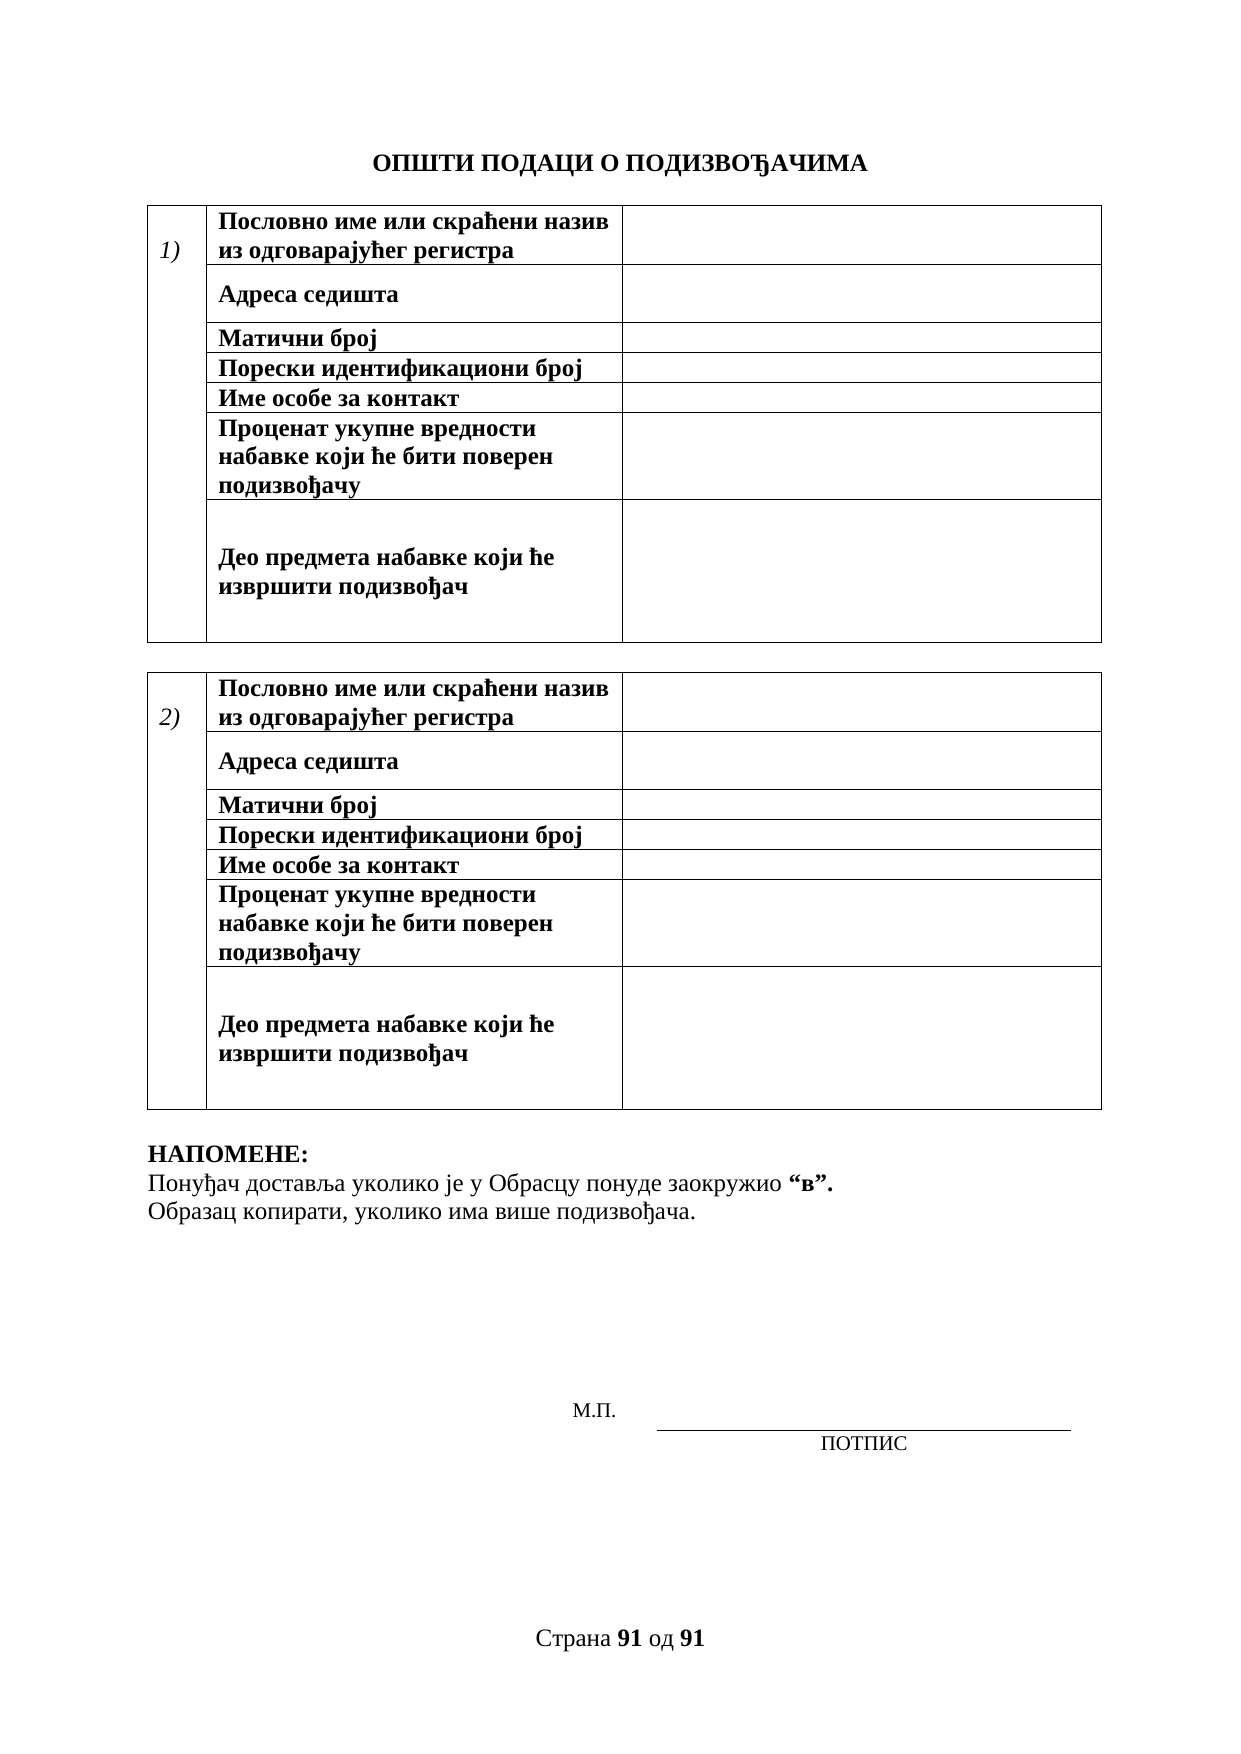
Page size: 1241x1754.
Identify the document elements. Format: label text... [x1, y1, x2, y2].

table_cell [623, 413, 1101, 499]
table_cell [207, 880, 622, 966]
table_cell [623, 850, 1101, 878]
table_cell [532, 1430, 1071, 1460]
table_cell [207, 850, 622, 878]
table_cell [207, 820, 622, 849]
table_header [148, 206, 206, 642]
text НАПОМЕНЕ: [148, 1139, 1092, 1168]
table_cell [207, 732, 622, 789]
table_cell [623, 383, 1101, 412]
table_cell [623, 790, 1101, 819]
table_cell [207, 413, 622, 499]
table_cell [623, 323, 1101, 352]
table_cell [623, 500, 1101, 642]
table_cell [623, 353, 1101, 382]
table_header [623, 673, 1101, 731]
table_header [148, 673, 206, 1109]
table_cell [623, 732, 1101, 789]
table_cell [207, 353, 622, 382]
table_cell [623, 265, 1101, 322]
text Понуђач доставља уколико је у Обрасцу понуде заокружио “в”. [148, 1168, 1092, 1196]
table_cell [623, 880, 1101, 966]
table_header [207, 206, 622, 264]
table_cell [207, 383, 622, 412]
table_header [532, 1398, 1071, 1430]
text Образац копирати, уколико има више подизвођача. [148, 1196, 1092, 1225]
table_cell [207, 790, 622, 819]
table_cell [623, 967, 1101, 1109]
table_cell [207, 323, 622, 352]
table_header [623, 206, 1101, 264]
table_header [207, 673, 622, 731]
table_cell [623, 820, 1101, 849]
text ОПШТИ ПОДАЦИ О ПОДИЗВОЂАЧИМА [148, 148, 1092, 176]
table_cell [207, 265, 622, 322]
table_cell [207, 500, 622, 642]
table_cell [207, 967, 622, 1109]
